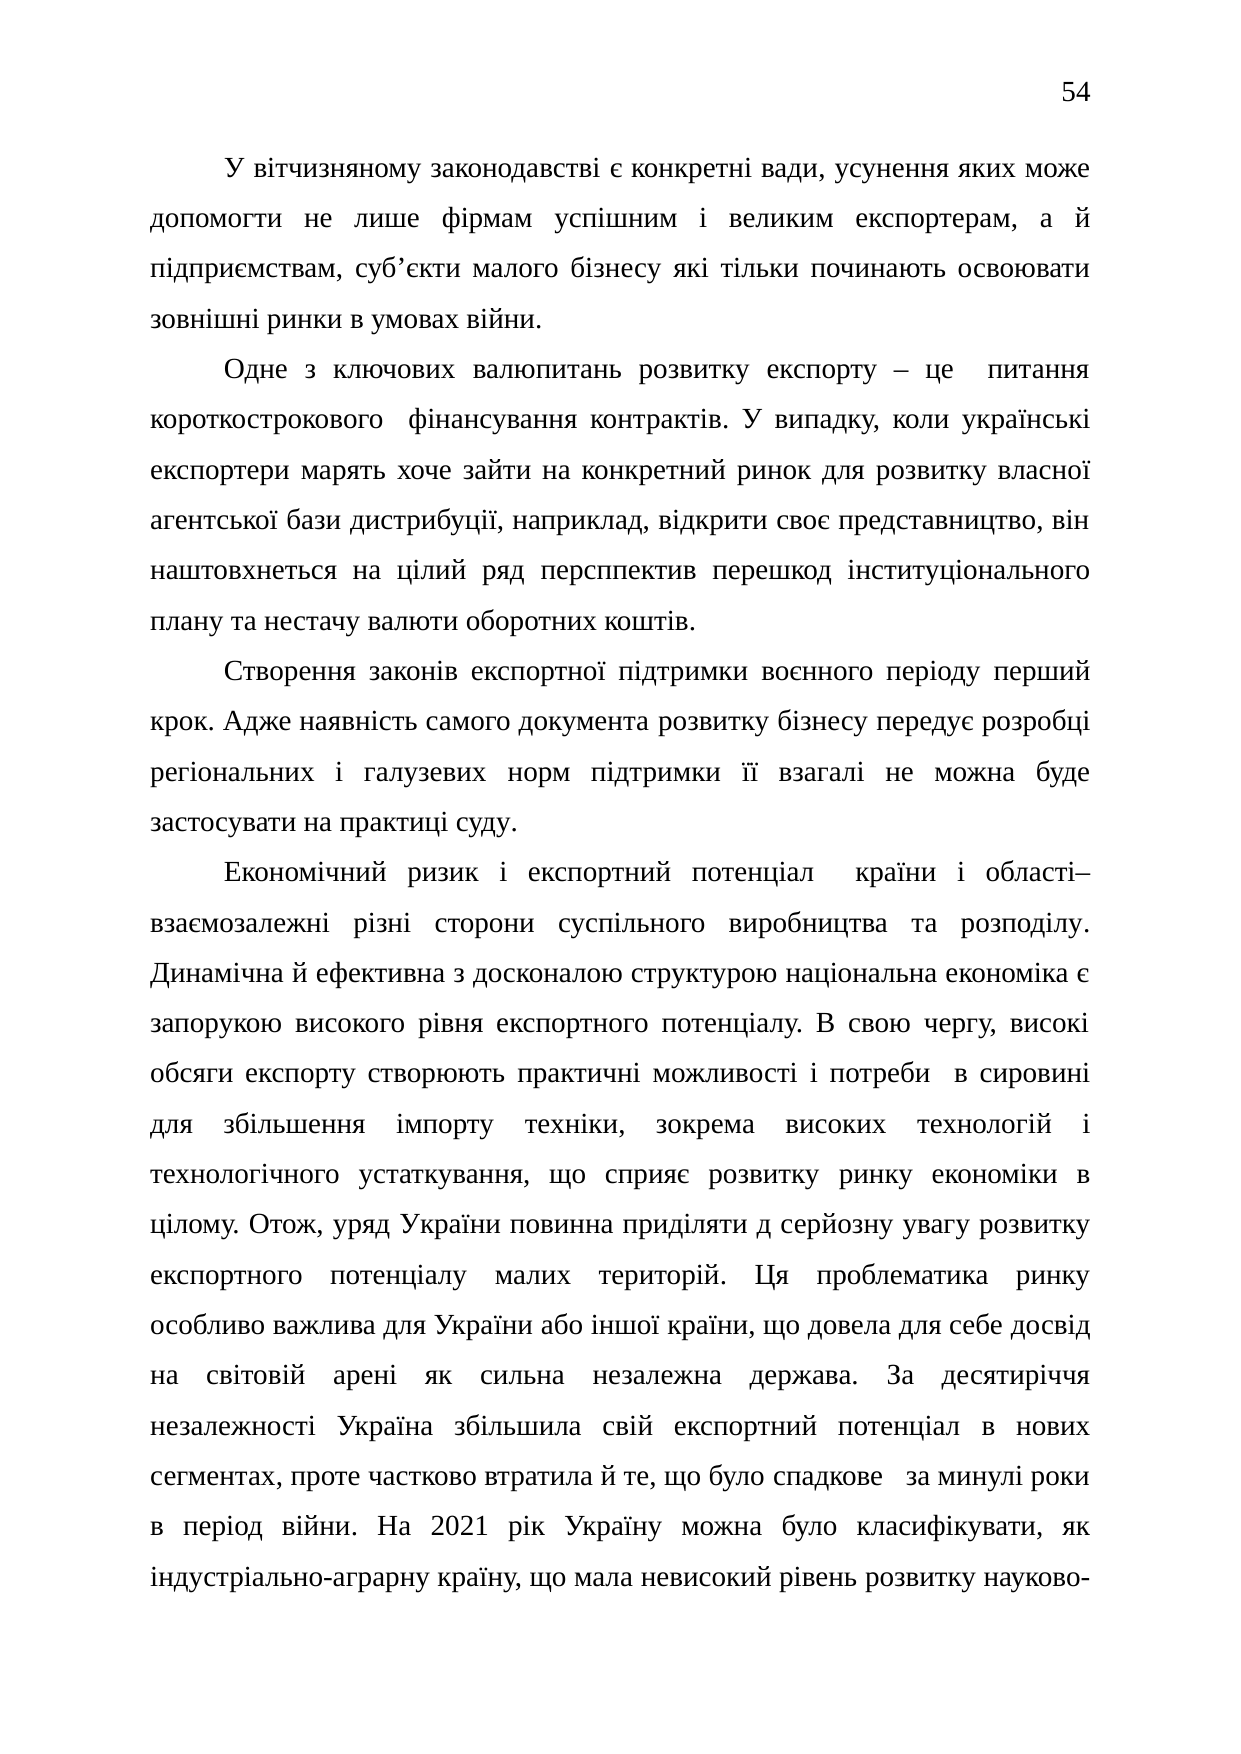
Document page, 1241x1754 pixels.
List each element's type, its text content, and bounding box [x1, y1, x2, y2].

text Одне з ключових валюпитань розвитку експорту – це питання короткострокового фінансування контрактів. У випадку, коли українські експортери марять хоче зайти на конкретний ринок для розвитку власної агентської бази дистрибуції, наприклад, відкрити своє представництво, він наштовхнеться на цілий ряд персппектив перешкод інституціонального плану та нестачу валюти оборотних коштів. [150, 351, 1090, 636]
text Створення законів експортної підтримки воєнного періоду перший крок. Адже наявність самого документа розвитку бізнесу передує розробці регіональних і галузевих норм підтримки її взагалі не можна буде застосувати на практиці суду. [150, 653, 1090, 838]
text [150, 854, 1090, 1592]
text У вітчизняному законодавстві є конкретні вади, усунення яких може допомогти не лише фірмам успішним і великим експортерам, а й підприємствам, субʼєкти малого бізнесу які тільки починають освоювати зовнішні ринки в умовах війни. [150, 150, 1090, 334]
